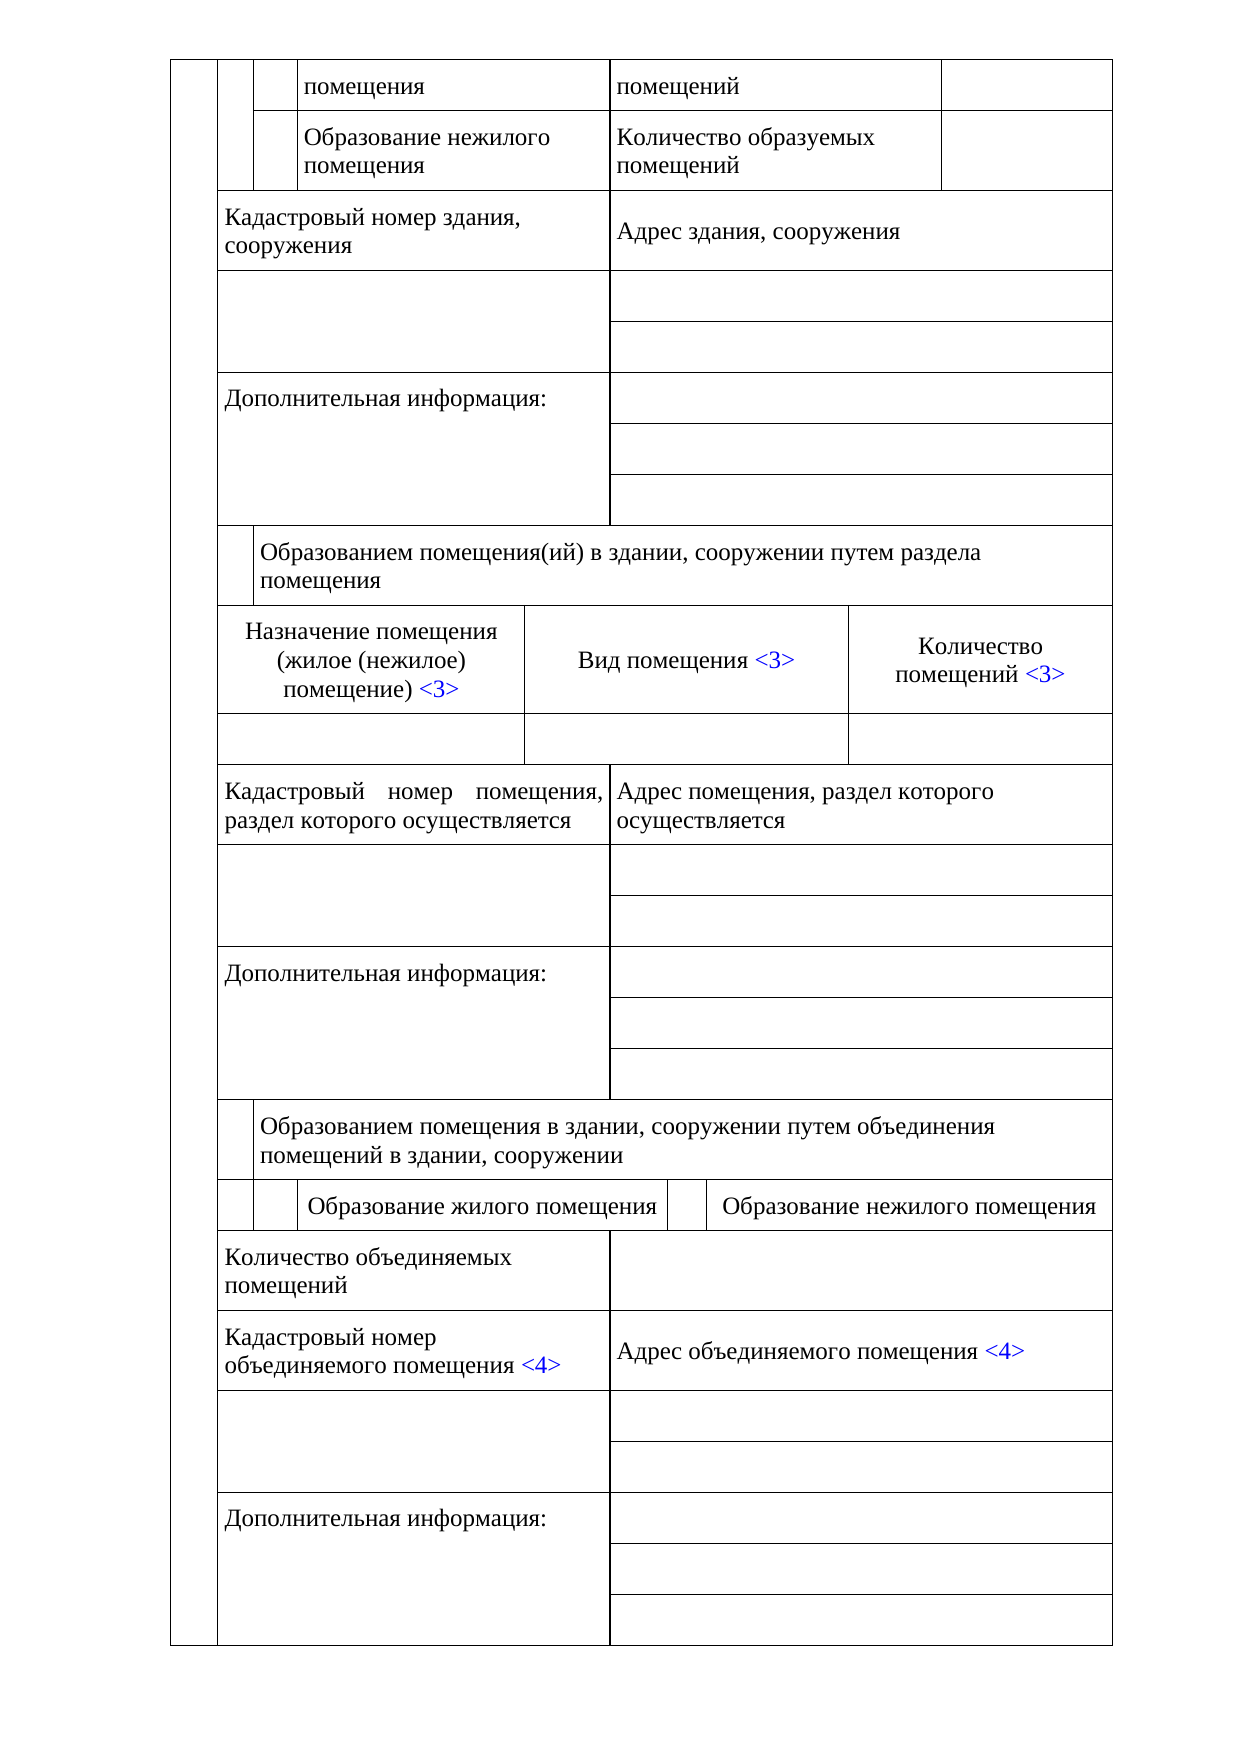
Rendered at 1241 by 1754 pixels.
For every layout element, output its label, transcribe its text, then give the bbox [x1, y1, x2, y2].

table_cell [218, 1391, 609, 1492]
table_cell [525, 714, 848, 764]
table_cell Дополнительная информация: [218, 947, 609, 1099]
table_cell Адрес здания, сооружения [611, 191, 1112, 270]
table_cell Дополнительная информация: [218, 373, 609, 525]
table_cell Образование нежилого помещения [298, 111, 609, 190]
table_cell Количество объединяемых помещений [218, 1231, 609, 1310]
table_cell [298, 60, 609, 110]
table_cell [218, 271, 609, 372]
table_cell Образование нежилого помещения [707, 1180, 1112, 1230]
table_cell [218, 60, 253, 190]
table_cell [611, 373, 1112, 423]
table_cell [611, 60, 941, 110]
table_cell [611, 424, 1112, 474]
table_cell [942, 111, 1112, 190]
table_cell Назначение помещения (жилое (нежилое) помещение) <3> [218, 606, 524, 713]
table_cell [611, 1493, 1112, 1543]
table_cell [611, 1049, 1112, 1099]
table_cell Адрес объединяемого помещения <4> [611, 1311, 1112, 1390]
table_cell Кадастровый номер здания, сооружения [218, 191, 609, 270]
table_cell Адрес помещения, раздел которого осуществляется [611, 765, 1112, 844]
table_cell Количество помещений <3> [849, 606, 1112, 713]
table_cell Кадастровый номер объединяемого помещения <4> [218, 1311, 609, 1390]
table_cell [218, 714, 524, 764]
table_cell [218, 1180, 253, 1230]
table_cell [218, 526, 253, 605]
table_cell [611, 1544, 1112, 1594]
table_cell [611, 845, 1112, 895]
table_cell [611, 1391, 1112, 1441]
table_cell [942, 60, 1112, 110]
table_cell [611, 111, 941, 190]
table_cell [611, 998, 1112, 1048]
table_cell [611, 1442, 1112, 1492]
table_cell Образованием помещения в здании, сооружении путем объединения помещений в здании, сооружении [254, 1100, 1112, 1179]
table_cell [611, 1595, 1112, 1645]
table_cell [218, 1100, 253, 1179]
table_cell Вид помещения <3> [525, 606, 848, 713]
table_cell Кадастровый номер помещения, раздел которого осуществляется [218, 765, 609, 844]
table_cell [668, 1180, 706, 1230]
table_cell [611, 947, 1112, 997]
table_cell Образованием помещения(ий) в здании, сооружении путем раздела помещения [254, 526, 1112, 605]
table_cell [254, 1180, 297, 1230]
table_cell Образование жилого помещения [298, 1180, 667, 1230]
table_cell [849, 714, 1112, 764]
table_cell [218, 845, 609, 946]
table_cell [611, 1231, 1112, 1310]
table_cell [254, 111, 297, 190]
table_cell [611, 475, 1112, 525]
table_cell [611, 322, 1112, 372]
table_cell Дополнительная информация: [218, 1493, 609, 1645]
table_cell [611, 271, 1112, 321]
table_cell [254, 60, 297, 110]
table_cell [611, 896, 1112, 946]
